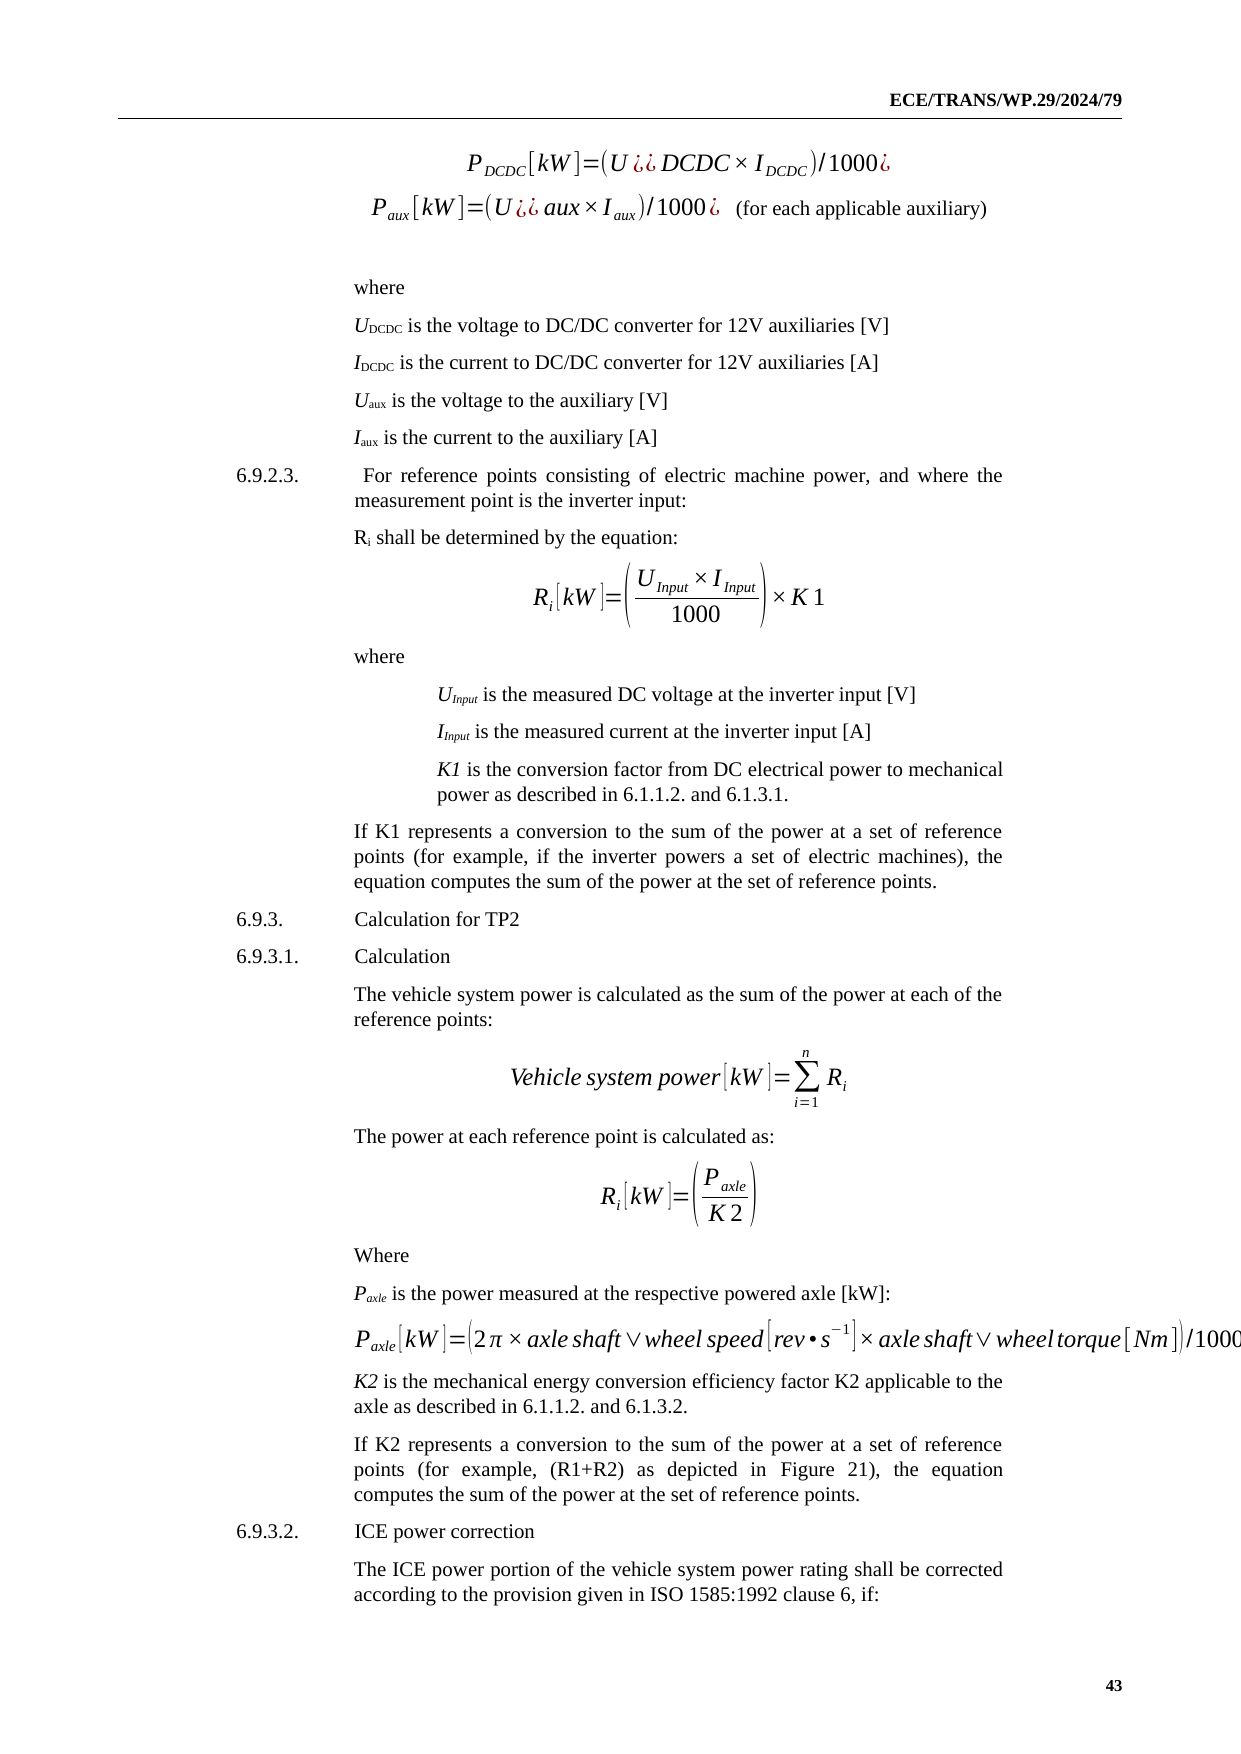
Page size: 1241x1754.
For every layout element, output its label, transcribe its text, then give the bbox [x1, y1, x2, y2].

text The power at each reference point is calculated as: [354, 1123, 1003, 1148]
text If K2 represents a conversion to the sum of the power at a set of reference points (for example, (R1+R2) as depicted in Figure 21), the equation computes the sum of the power at the set of reference points. [354, 1431, 1003, 1506]
text where [354, 643, 1003, 668]
text where [354, 274, 1003, 299]
text K2 is the mechanical energy conversion efficiency factor K2 applicable to the axle as described in ‎6.1.1.2. and ‎6.1.3.2. [354, 1368, 1003, 1418]
text (for each applicable auxiliary) [354, 192, 1003, 224]
text The ICE power portion of the vehicle system power rating shall be corrected according to the provision given in ISO 1585:1992 clause 6, if: [354, 1556, 1003, 1606]
text IDCDC is the current to DC/DC converter for 12V auxiliaries [A] [354, 349, 1003, 374]
text 6.9.3.2. ICE power correction [236, 1518, 1004, 1543]
text Iaux is the current to the auxiliary [A] [354, 424, 1003, 449]
text K1 is the conversion factor from DC electrical power to mechanical power as described in ‎6.1.1.2. and ‎6.1.3.1. [437, 756, 1003, 806]
text Uaux is the voltage to the auxiliary [V] [354, 387, 1003, 412]
text The vehicle system power is calculated as the sum of the power at each of the reference points: [354, 981, 1003, 1031]
text 6.9.3. Calculation for TP2 [236, 906, 1004, 931]
text Where [354, 1242, 1003, 1267]
text 6.9.3.1. Calculation [236, 943, 1004, 968]
text Paxle is the power measured at the respective powered axle [kW]: [354, 1280, 1003, 1305]
text UDCDC is the voltage to DC/DC converter for 12V auxiliaries [V] [354, 312, 1003, 337]
text If K1 represents a conversion to the sum of the power at a set of reference points (for example, if the inverter powers a set of electric machines), the equation computes the sum of the power at the set of reference points. [354, 818, 1003, 893]
text IInput is the measured current at the inverter input [A] [437, 718, 1003, 743]
text UInput is the measured DC voltage at the inverter input [V] [437, 681, 1003, 706]
text Ri shall be determined by the equation: [354, 524, 1003, 549]
text ‎6.9.2.3. For reference points consisting of electric machine power, and where the measurement point is the inverter input: [236, 462, 1004, 512]
